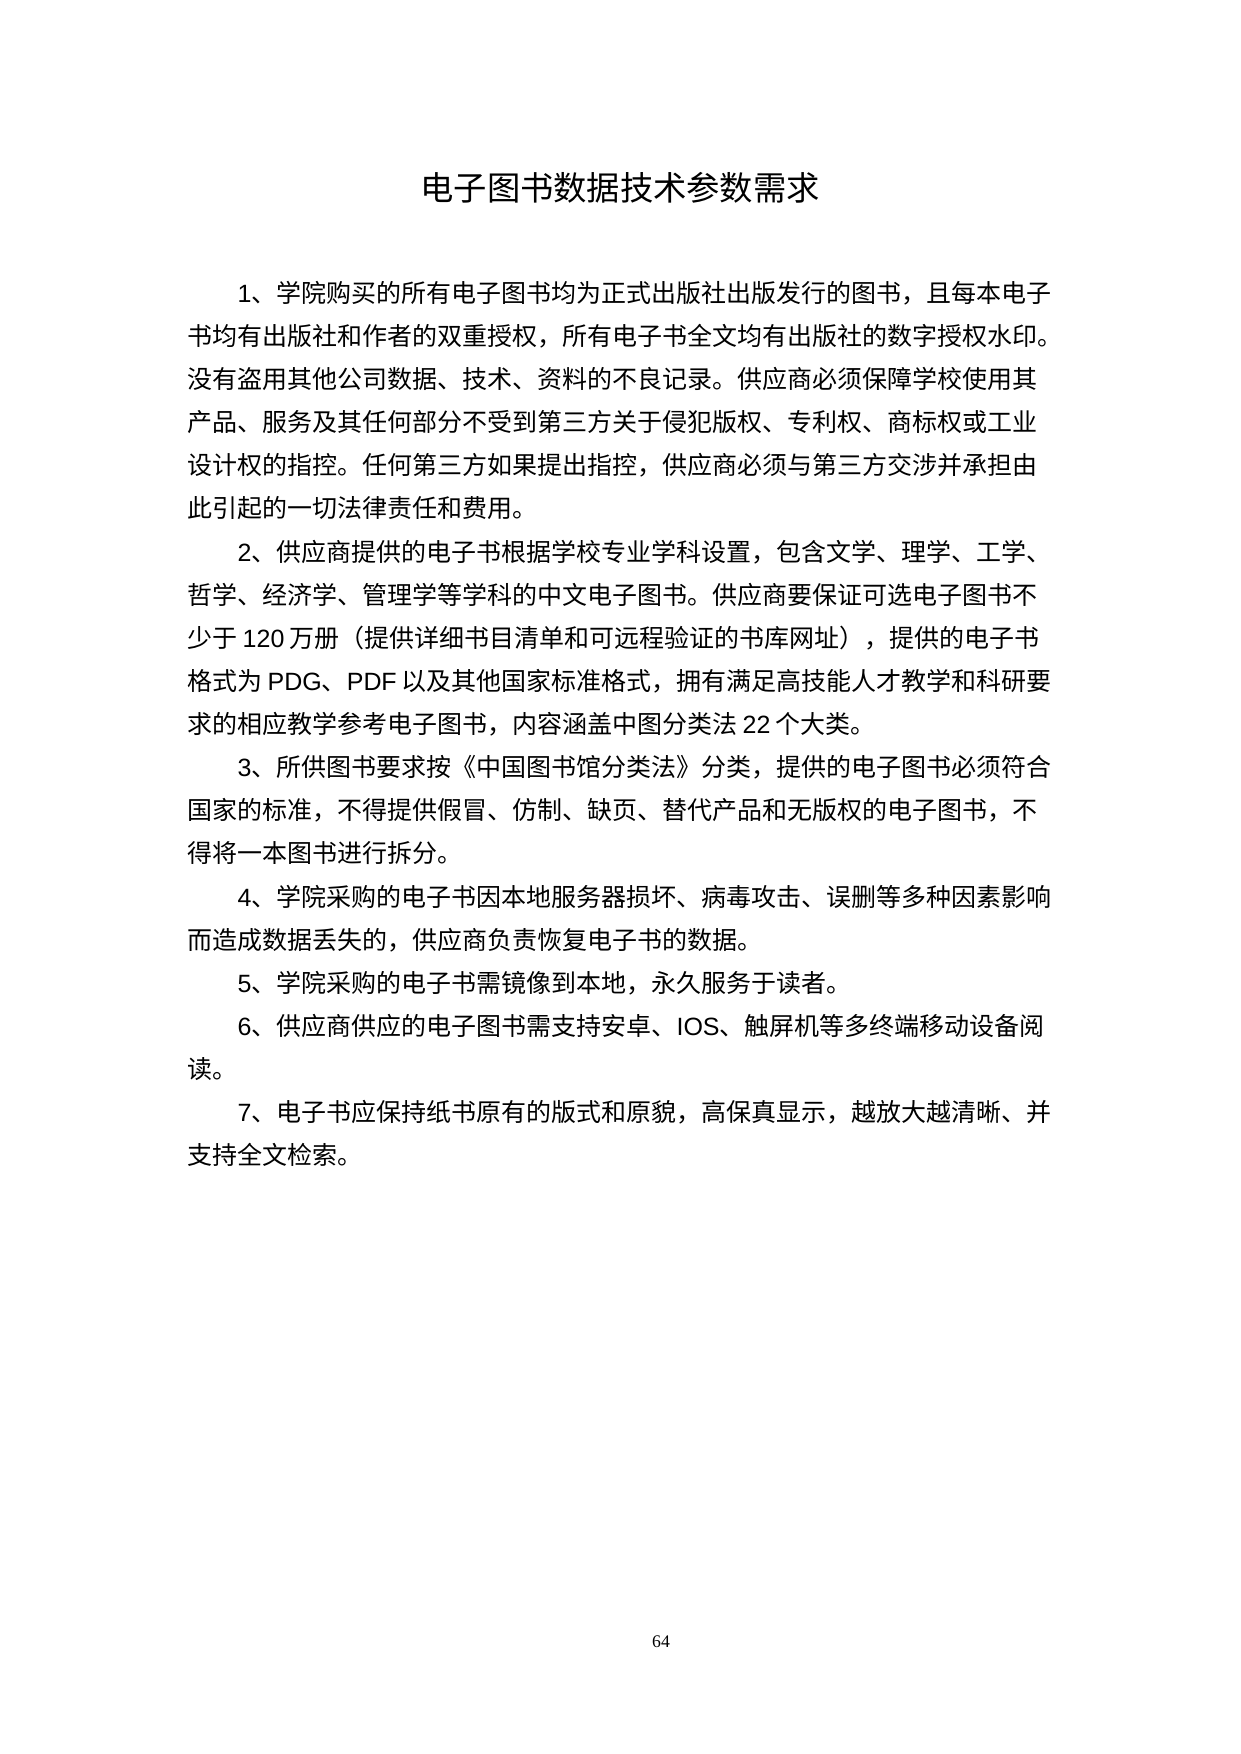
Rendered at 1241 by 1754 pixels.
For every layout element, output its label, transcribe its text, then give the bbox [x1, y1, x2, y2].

text 3、所供图书要求按《中国图书馆分类法》分类，提供的电子图书必须符合国家的标准，不得提供假冒、仿制、缺页、替代产品和无版权的电子图书，不得将一本图书进行拆分。 [187, 753, 1053, 868]
text 6、供应商供应的电子图书需支持安卓、IOS、触屏机等多终端移动设备阅读。 [187, 1012, 1053, 1084]
text 1、学院购买的所有电子图书均为正式出版社出版发行的图书，且每本电子书均有出版社和作者的双重授权，所有电子书全文均有出版社的数字授权水印。没有盗用其他公司数据、技术、资料的不良记录。供应商必须保障学校使用其产品、服务及其任何部分不受到第三方关于侵犯版权、专利权、商标权或工业设计权的指控。任何第三方如果提出指控，供应商必须与第三方交涉并承担由此引起的一切法律责任和费用。 [187, 279, 1053, 523]
text 电子图书数据技术参数需求 [187, 162, 1053, 236]
text 5、学院采购的电子书需镜像到本地，永久服务于读者。 [187, 969, 1053, 998]
text 2、供应商提供的电子书根据学校专业学科设置，包含文学、理学、工学、哲学、经济学、管理学等学科的中文电子图书。供应商要保证可选电子图书不少于120万册（提供详细书目清单和可远程验证的书库网址），提供的电子书格式为PDG、PDF以及其他国家标准格式，拥有满足高技能人才教学和科研要求的相应教学参考电子图书，内容涵盖中图分类法22个大类。 [187, 538, 1053, 739]
text 4、学院采购的电子书因本地服务器损坏、病毒攻击、误删等多种因素影响而造成数据丢失的，供应商负责恢复电子书的数据。 [187, 883, 1053, 954]
text 7、电子书应保持纸书原有的版式和原貌，高保真显示，越放大越清晰、并支持全文检索。 [187, 1098, 1053, 1170]
